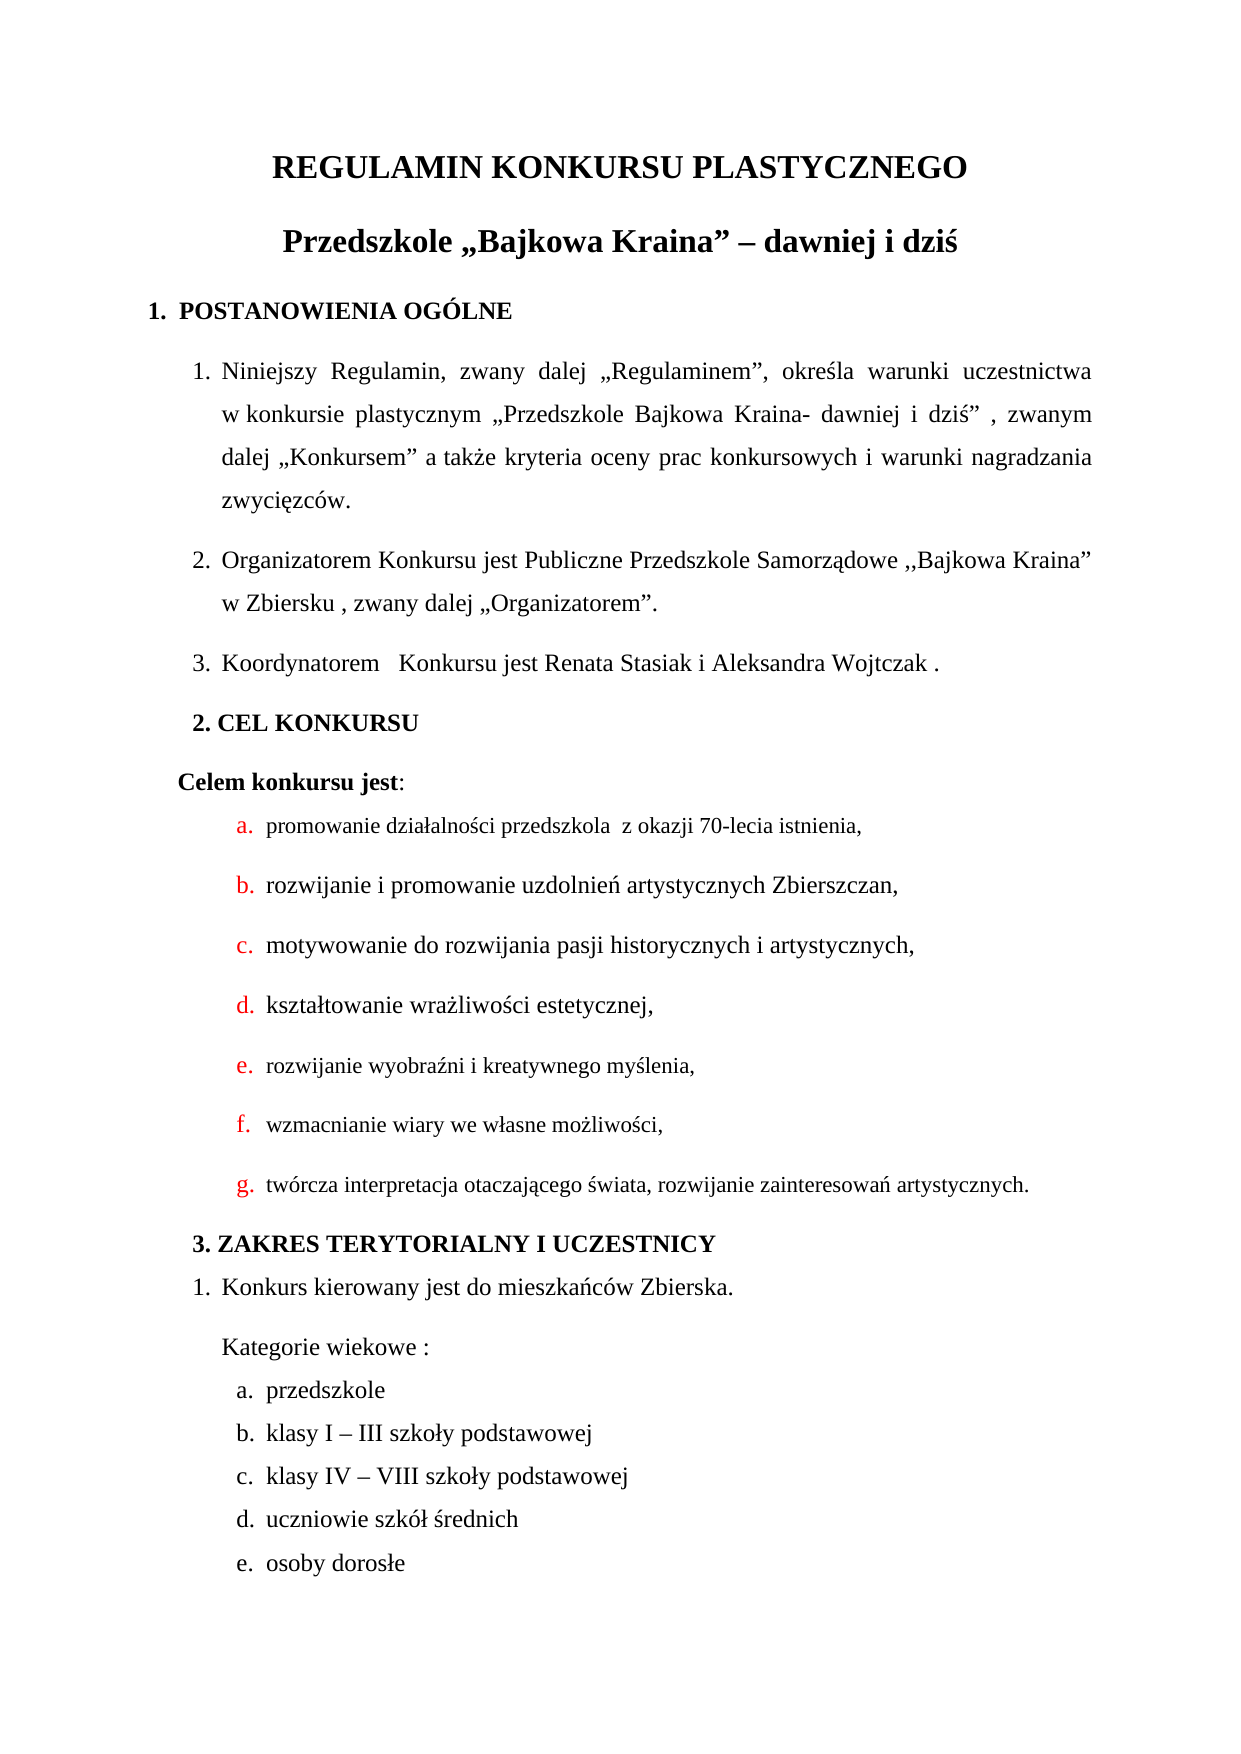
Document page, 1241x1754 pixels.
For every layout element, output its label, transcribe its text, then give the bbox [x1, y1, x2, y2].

list klasy I – III szkoły podstawowej [236, 1418, 1093, 1447]
list kształtowanie wrażliwości estetycznej, [236, 990, 1093, 1019]
list Konkurs kierowany jest do mieszkańców Zbierska. [192, 1272, 1093, 1301]
list twórcza interpretacja otaczającego świata, rozwijanie zainteresowań artystycznych. [236, 1169, 1093, 1198]
list 1. POSTANOWIENIA OGÓLNE [148, 296, 1093, 325]
text Przedszkole „Bajkowa Kraina” – dawniej i dziś [148, 222, 1093, 260]
text Celem konkursu jest: [177, 767, 1093, 796]
list Kategorie wiekowe : [221, 1332, 1093, 1361]
text 3. ZAKRES TERYTORIALNY I UCZESTNICY [192, 1229, 1093, 1258]
text REGULAMIN KONKURSU PLASTYCZNEGO [148, 148, 1093, 186]
list klasy IV – VIII szkoły podstawowej [236, 1461, 1093, 1490]
list promowanie działalności przedszkola z okazji 70-lecia istnienia, [236, 811, 1093, 839]
list motywowanie do rozwijania pasji historycznych i artystycznych, [236, 930, 1093, 959]
list Niniejszy Regulamin, zwany dalej „Regulaminem”, określa warunki uczestnictwa w konkursie plastycznym „Przedszkole Bajkowa Kraina- dawniej i dziś” , zwanym dalej „Konkursem” a także kryteria oceny prac konkursowych i warunki nagradzania zwycięzców. [192, 356, 1093, 514]
list uczniowie szkół średnich [236, 1504, 1093, 1533]
list przedszkole [236, 1375, 1093, 1404]
list Organizatorem Konkursu jest Publiczne Przedszkole Samorządowe ,,Bajkowa Kraina” w Zbiersku , zwany dalej „Organizatorem”. [192, 545, 1093, 617]
list rozwijanie wyobraźni i kreatywnego myślenia, [236, 1050, 1093, 1078]
list rozwijanie i promowanie uzdolnień artystycznych Zbierszczan, [236, 870, 1093, 899]
list wzmacnianie wiary we własne możliwości, [236, 1109, 1093, 1138]
list 2. CEL KONKURSU [192, 708, 1093, 736]
list osoby dorosłe [236, 1548, 1093, 1576]
list Koordynatorem Konkursu jest Renata Stasiak i Aleksandra Wojtczak . [192, 648, 1093, 677]
